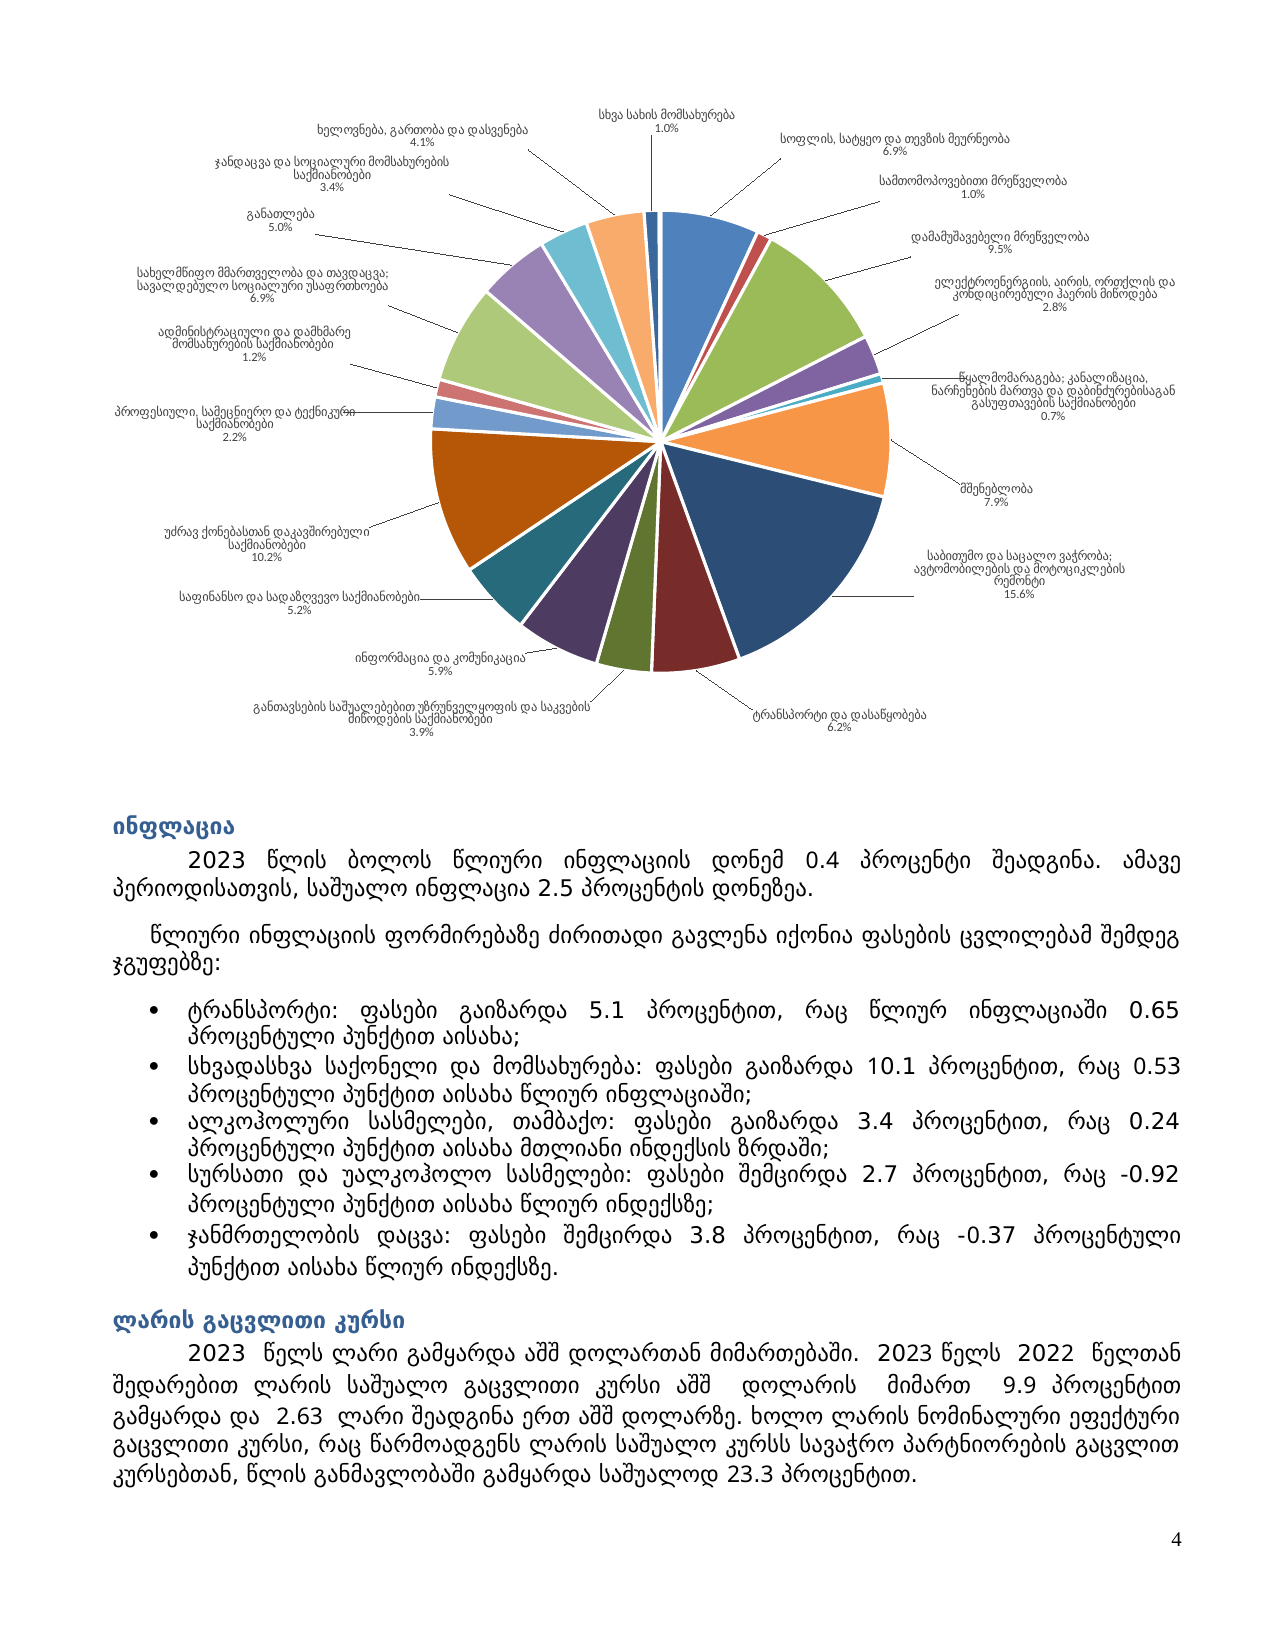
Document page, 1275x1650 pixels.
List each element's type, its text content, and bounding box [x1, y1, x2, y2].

text 2023 წლის ბოლოს წლიური ინფლაციის დონემ 0.4 პროცენტი შეადგინა. ამავე პერიოდისათვის, საშუალო ინფლაცია 2.5 პროცენტის დონეზეა. [112, 844, 1181, 902]
list ალკოჰოლური სასმელები, თამბაქო: ფასები გაიზარდა 3.4 პროცენტით, რაც 0.24 პროცენტული პუნქტით აისახა მთლიანი ინდექსის ზრდაში; [150, 1108, 1181, 1161]
text წლიური ინფლაციის ფორმირებაზე ძირითადი გავლენა იქონია ფასების ცვლილებამ შემდეგ ჯგუფებზე: [112, 923, 1181, 976]
list სურსათი და უალკოჰოლო სასმელები: ფასები შემცირდა 2.7 პროცენტით, რაც -0.92 პროცენტული პუნქტით აისახა წლიურ ინდექსზე; [150, 1161, 1181, 1219]
subtitle ინფლაცია [112, 758, 1181, 840]
list სხვადასხვა საქონელი და მომსახურება: ფასები გაიზარდა 10.1 პროცენტით, რაც 0.53 პროცენტული პუნქტით აისახა წლიურ ინფლაციაში; [150, 1050, 1181, 1108]
text 2023 წელს ლარი გამყარდა აშშ დოლართან მიმართებაში. 2023 წელს 2022 წელთან შედარებით ლარის საშუალო გაცვლითი კურსი აშშ დოლარის მიმართ 9.9 პროცენტით გამყარდა და 2.63 ლარი შეადგინა ერთ აშშ დოლარზე. ხოლო ლარის ნომინალური ეფექტური გაცვლითი კურსი, რაც წარმოადგენს ლარის საშუალო კურსს სავაჭრო პარტნიორების გაცვლით კურსებთან, წლის განმავლობაში გამყარდა საშუალოდ 23.3 პროცენტით. [112, 1337, 1181, 1489]
list ტრანსპორტი: ფასები გაიზარდა 5.1 პროცენტით, რაც წლიურ ინფლაციაში 0.65 პროცენტული პუნქტით აისახა; [150, 997, 1181, 1050]
subtitle ლარის გაცვლითი კურსი [112, 1307, 1181, 1333]
list ჯანმრთელობის დაცვა: ფასები შემცირდა 3.8 პროცენტით, რაც -0.37 პროცენტული პუნქტით აისახა წლიურ ინდექსზე. [150, 1219, 1181, 1282]
